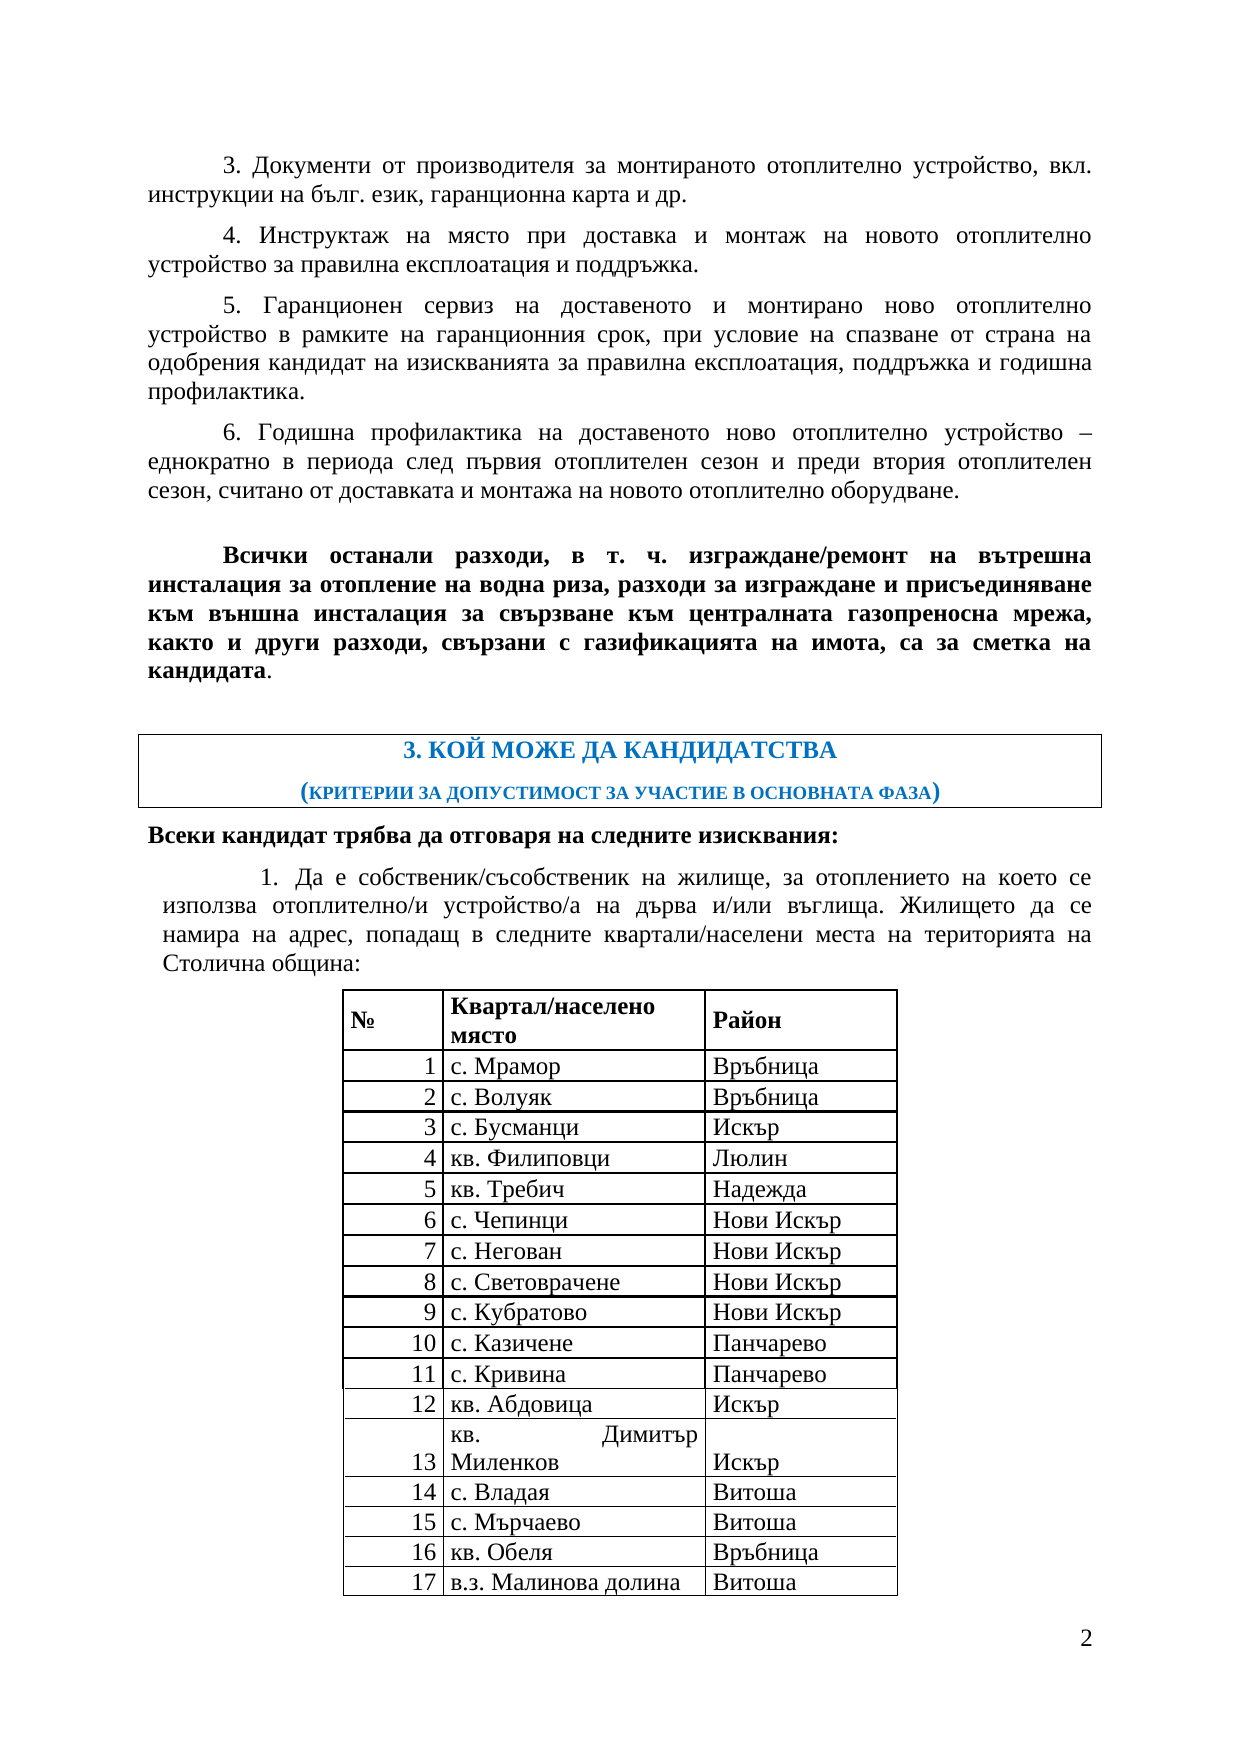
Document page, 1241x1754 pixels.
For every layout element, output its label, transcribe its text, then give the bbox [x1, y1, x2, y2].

table_cell 6 [344, 1205, 442, 1234]
text Всеки кандидат трябва да отговаря на следните изисквания: [148, 820, 1093, 849]
table_cell 11 [344, 1359, 442, 1388]
table_cell 12 [344, 1389, 443, 1418]
table_cell Нови Искър [706, 1267, 896, 1295]
table_header Район [706, 991, 896, 1049]
table_cell Люлин [706, 1143, 896, 1172]
table_cell Връбница [706, 1051, 896, 1079]
table_cell 4 [344, 1143, 442, 1172]
table_header Квартал/населено място [444, 991, 704, 1049]
table_cell 17 [344, 1567, 443, 1595]
table_cell с. Волуяк [444, 1082, 704, 1110]
table_cell 13 [344, 1419, 443, 1476]
table_cell Витоша [706, 1506, 897, 1536]
table_cell с. Чепинци [444, 1205, 704, 1234]
table_cell с. Кубратово [444, 1298, 704, 1326]
table_cell Връбница [706, 1082, 896, 1110]
table_cell Искър [706, 1418, 897, 1476]
table_cell Искър [706, 1113, 896, 1141]
table_cell кв. Димитър Миленков [444, 1419, 705, 1476]
table_cell Витоша [706, 1566, 897, 1595]
table_cell с. Кривина [444, 1359, 704, 1388]
table_cell 8 [344, 1267, 442, 1295]
table_cell с. Мрамор [444, 1051, 704, 1079]
table_cell с. Негован [444, 1236, 704, 1264]
list Да е собственик/съсобственик на жилище, за отоплението на което се използва отоплително/и устройство/а на дърва и/или въглища. Жилището да се намира на адрес, попадащ в следните квартали/населени места на територията на Столична община: [162, 862, 1093, 977]
table_cell 1 [344, 1051, 442, 1079]
table_cell Надежда [706, 1174, 896, 1203]
table_cell 16 [344, 1537, 443, 1566]
table_cell Витоша [706, 1476, 897, 1506]
table_header № [344, 991, 442, 1049]
table_cell кв. Требич [444, 1174, 704, 1203]
table_cell кв. Абдовица [444, 1389, 705, 1418]
table_cell кв. Филиповци [444, 1143, 704, 1172]
table_cell 14 [344, 1477, 443, 1506]
text 3. Документи от производителя за монтираното отоплително устройство, вкл. инструкции на бълг. език, гаранционна карта и др. [148, 150, 1093, 207]
subtitle 3. КОЙ МОЖЕ ДА КАНДИДАТСТВА [139, 735, 1101, 763]
table_cell Панчарево [706, 1359, 896, 1388]
table_cell с. Казичене [444, 1328, 704, 1357]
table_cell в.з. Малинова долина [444, 1567, 705, 1595]
table_cell 2 [344, 1082, 442, 1110]
table_cell с. Световрачене [444, 1267, 704, 1295]
table_cell 5 [344, 1174, 442, 1203]
text 6. Годишна профилактика на доставеното ново отоплително устройство – еднократно в периода след първия отоплителен сезон и преди втория отоплителен сезон, считано от доставката и монтажа на новото отоплително оборудване. [148, 417, 1093, 504]
table_cell Панчарево [706, 1328, 896, 1357]
table_cell 15 [344, 1507, 443, 1536]
text 4. Инструктаж на място при доставка и монтаж на новото отоплително устройство за правилна експлоатация и поддръжка. [148, 220, 1093, 277]
table_cell 10 [344, 1328, 442, 1357]
table_cell Нови Искър [706, 1298, 896, 1326]
table_cell Искър [706, 1389, 897, 1418]
table_cell с. Мърчаево [444, 1507, 705, 1536]
table_cell 9 [344, 1298, 442, 1326]
table_cell Нови Искър [706, 1236, 896, 1264]
table_cell 7 [344, 1236, 442, 1264]
text Всички останали разходи, в т. ч. изграждане/ремонт на вътрешна инсталация за отопление на водна риза, разходи за изграждане и присъединяване към външна инсталация за свързване към централната газопреносна мрежа, както и други разходи, свързани с газификацията на имота, са за сметка на кандидата. [148, 540, 1093, 684]
table_cell Нови Искър [706, 1205, 896, 1234]
table_cell Връбница [706, 1536, 897, 1566]
text 5. Гаранционен сервиз на доставеното и монтирано ново отоплително устройство в рамките на гаранционния срок, при условие на спазване от страна на одобрения кандидат на изискванията за правилна експлоатация, поддръжка и годишна профилактика. [148, 290, 1093, 405]
table_cell кв. Обеля [444, 1537, 705, 1566]
table_cell с. Владая [444, 1477, 705, 1506]
table_cell с. Бусманци [444, 1113, 704, 1141]
table_cell 3 [344, 1113, 442, 1141]
text (КРИТЕРИИ ЗА ДОПУСТИМОСТ ЗА УЧАСТИЕ В ОСНОВНАТА ФАЗА) [139, 775, 1101, 807]
